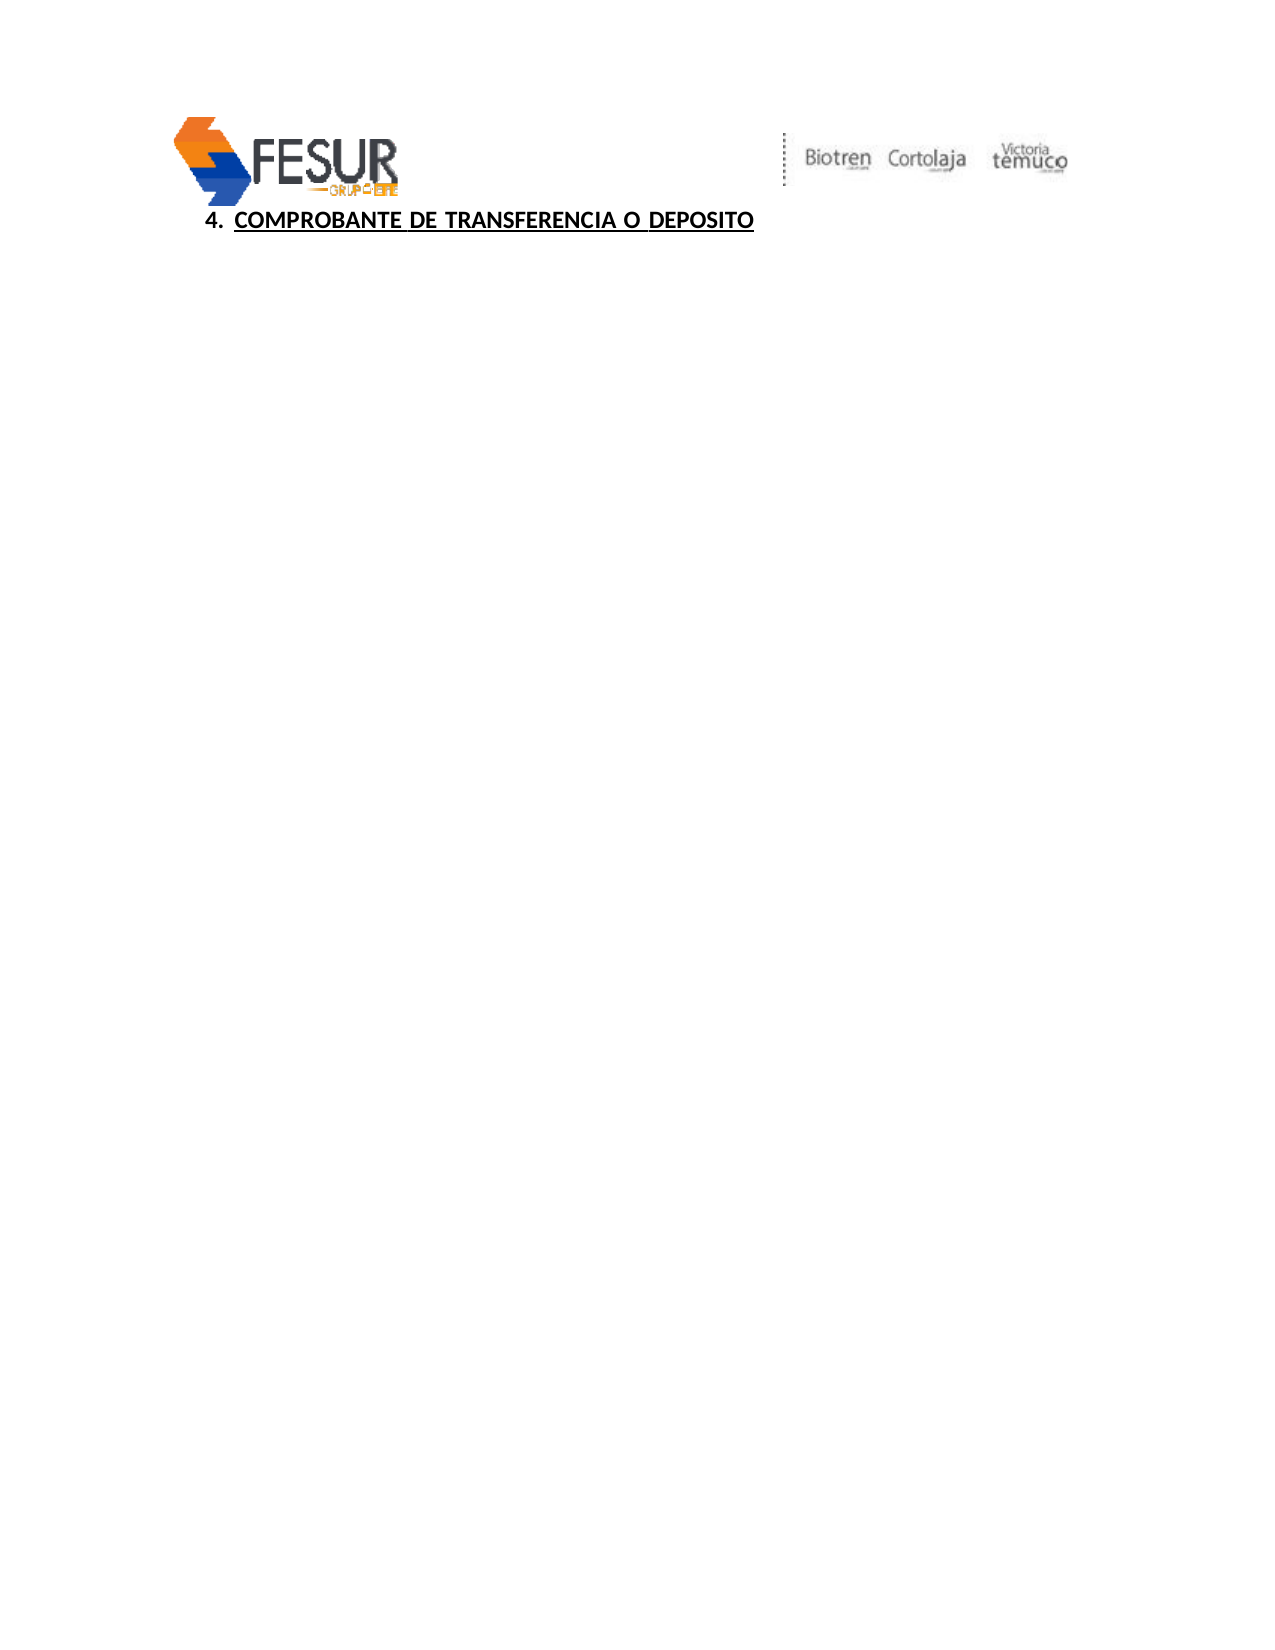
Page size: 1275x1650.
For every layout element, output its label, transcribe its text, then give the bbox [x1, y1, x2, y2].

picture [173, 117, 252, 206]
picture [278, 139, 303, 184]
list COMPROBANTE DE TRANSFERENCIA O DEPOSITO [205, 204, 1117, 235]
picture [306, 139, 398, 196]
picture [783, 133, 1068, 186]
picture [253, 139, 274, 184]
